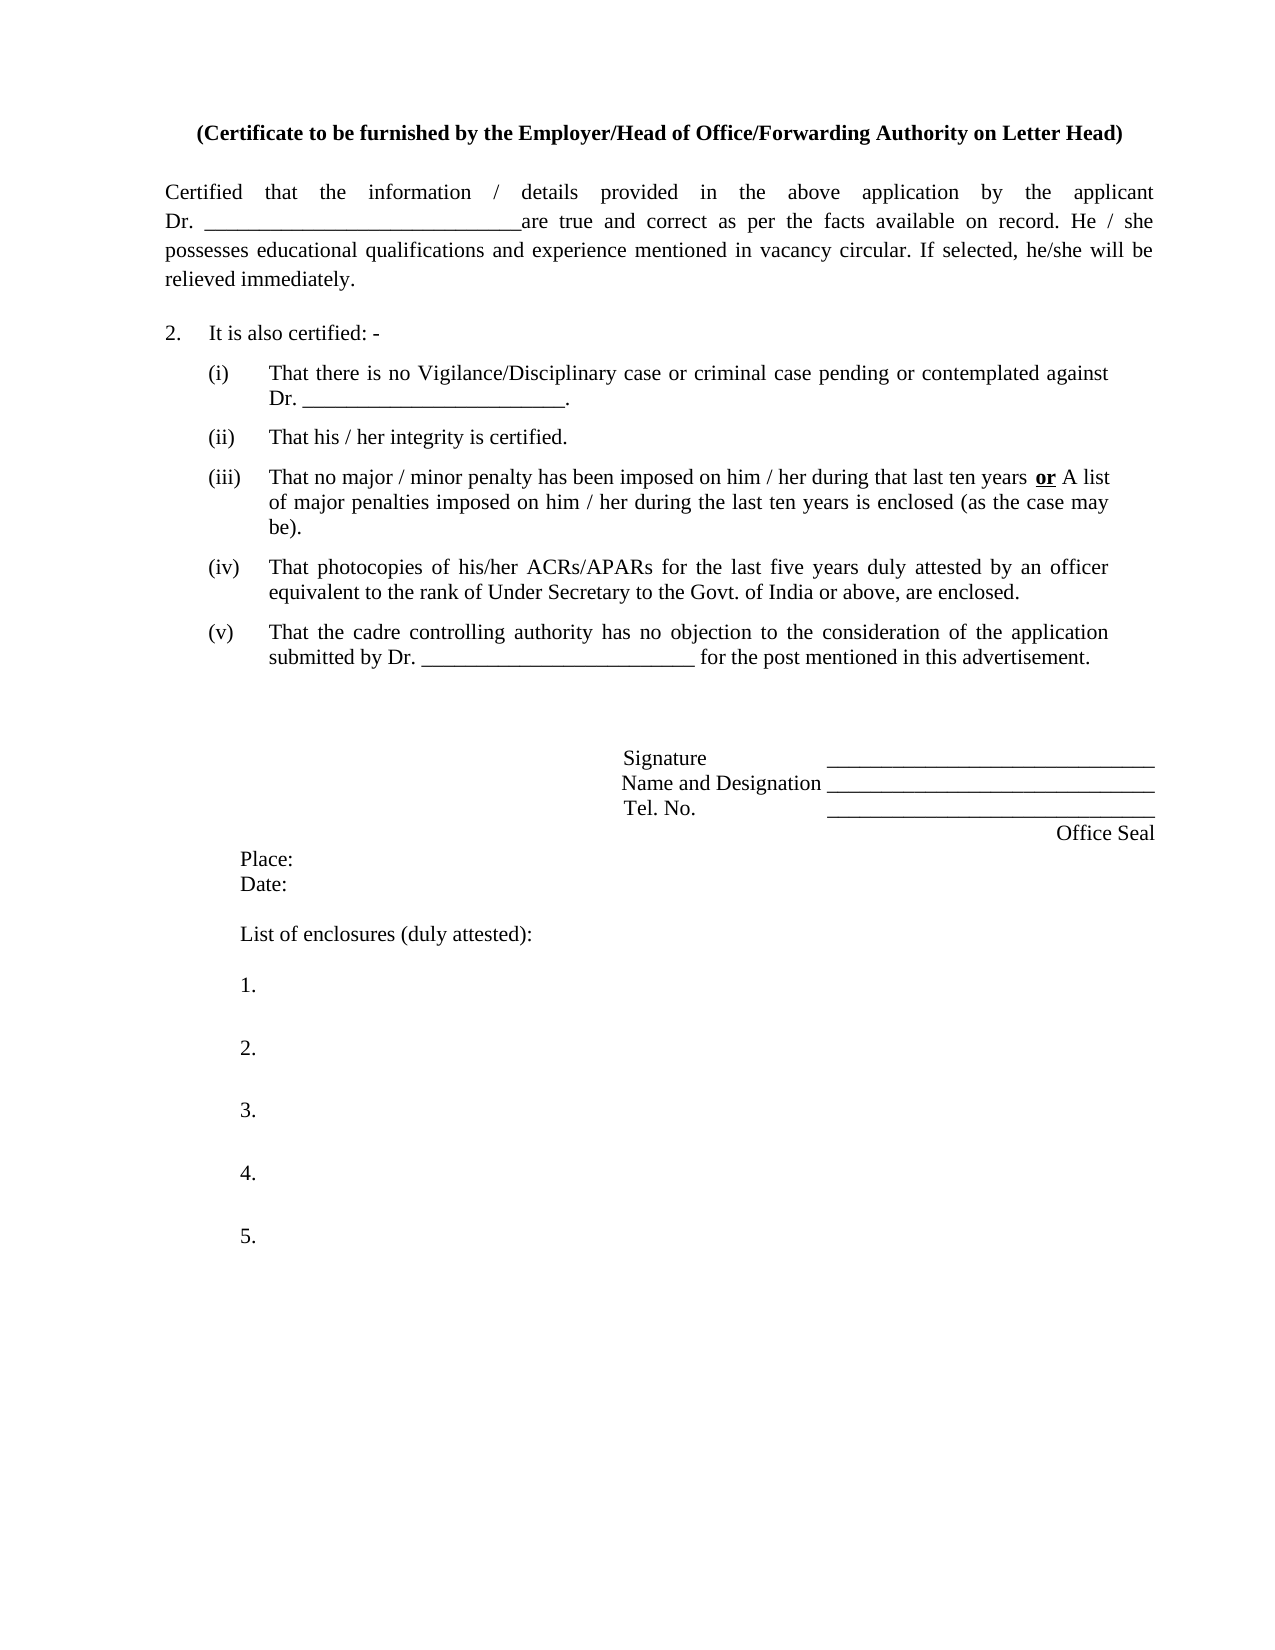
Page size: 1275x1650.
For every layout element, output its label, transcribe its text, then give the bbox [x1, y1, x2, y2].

text (iii) That no major / minor penalty has been imposed on him / her during that last ten years or A list of major penalties imposed on him / her during the last ten years is enclosed (as the case may be). [208, 464, 1110, 539]
text 4. [165, 1160, 1155, 1186]
text Name and Designation ______________________________ [165, 770, 1155, 795]
text 5. [165, 1223, 1155, 1248]
text Date: [165, 871, 1155, 896]
text Tel. No. ______________________________ [165, 795, 1155, 820]
text 1. [165, 972, 1155, 997]
text (ii) That his / her integrity is certified. [208, 424, 1110, 449]
text (Certificate to be furnished by the Employer/Head of Office/Forwarding Authority on Letter Head) [165, 120, 1155, 145]
text (iv) That photocopies of his/her ACRs/APARs for the last five years duly attested by an officer equivalent to the rank of Under Secretary to the Govt. of India or above, are enclosed. [208, 554, 1110, 604]
text (v) That the cadre controlling authority has no objection to the consideration of the application submitted by Dr. _________________________ for the post mentioned in this advertisement. [208, 619, 1110, 669]
text List of enclosures (duly attested): [165, 921, 1155, 946]
text 2. [165, 1034, 1155, 1060]
text Signature ______________________________ [165, 745, 1155, 770]
text 2. It is also certified: - [165, 320, 1155, 345]
text Office Seal [165, 820, 1155, 846]
text Certified that the information / details provided in the above application by the applicant Dr. _____________________________are true and correct as per the facts available on record. He / she possesses educational qualifications and experience mentioned in vacancy circular. If selected, he/she will be relieved immediately. [165, 179, 1155, 291]
text 3. [165, 1097, 1155, 1123]
text (i) That there is no Vigilance/Disciplinary case or criminal case pending or contemplated against Dr. ________________________. [208, 359, 1110, 410]
text Place: [165, 846, 1155, 871]
